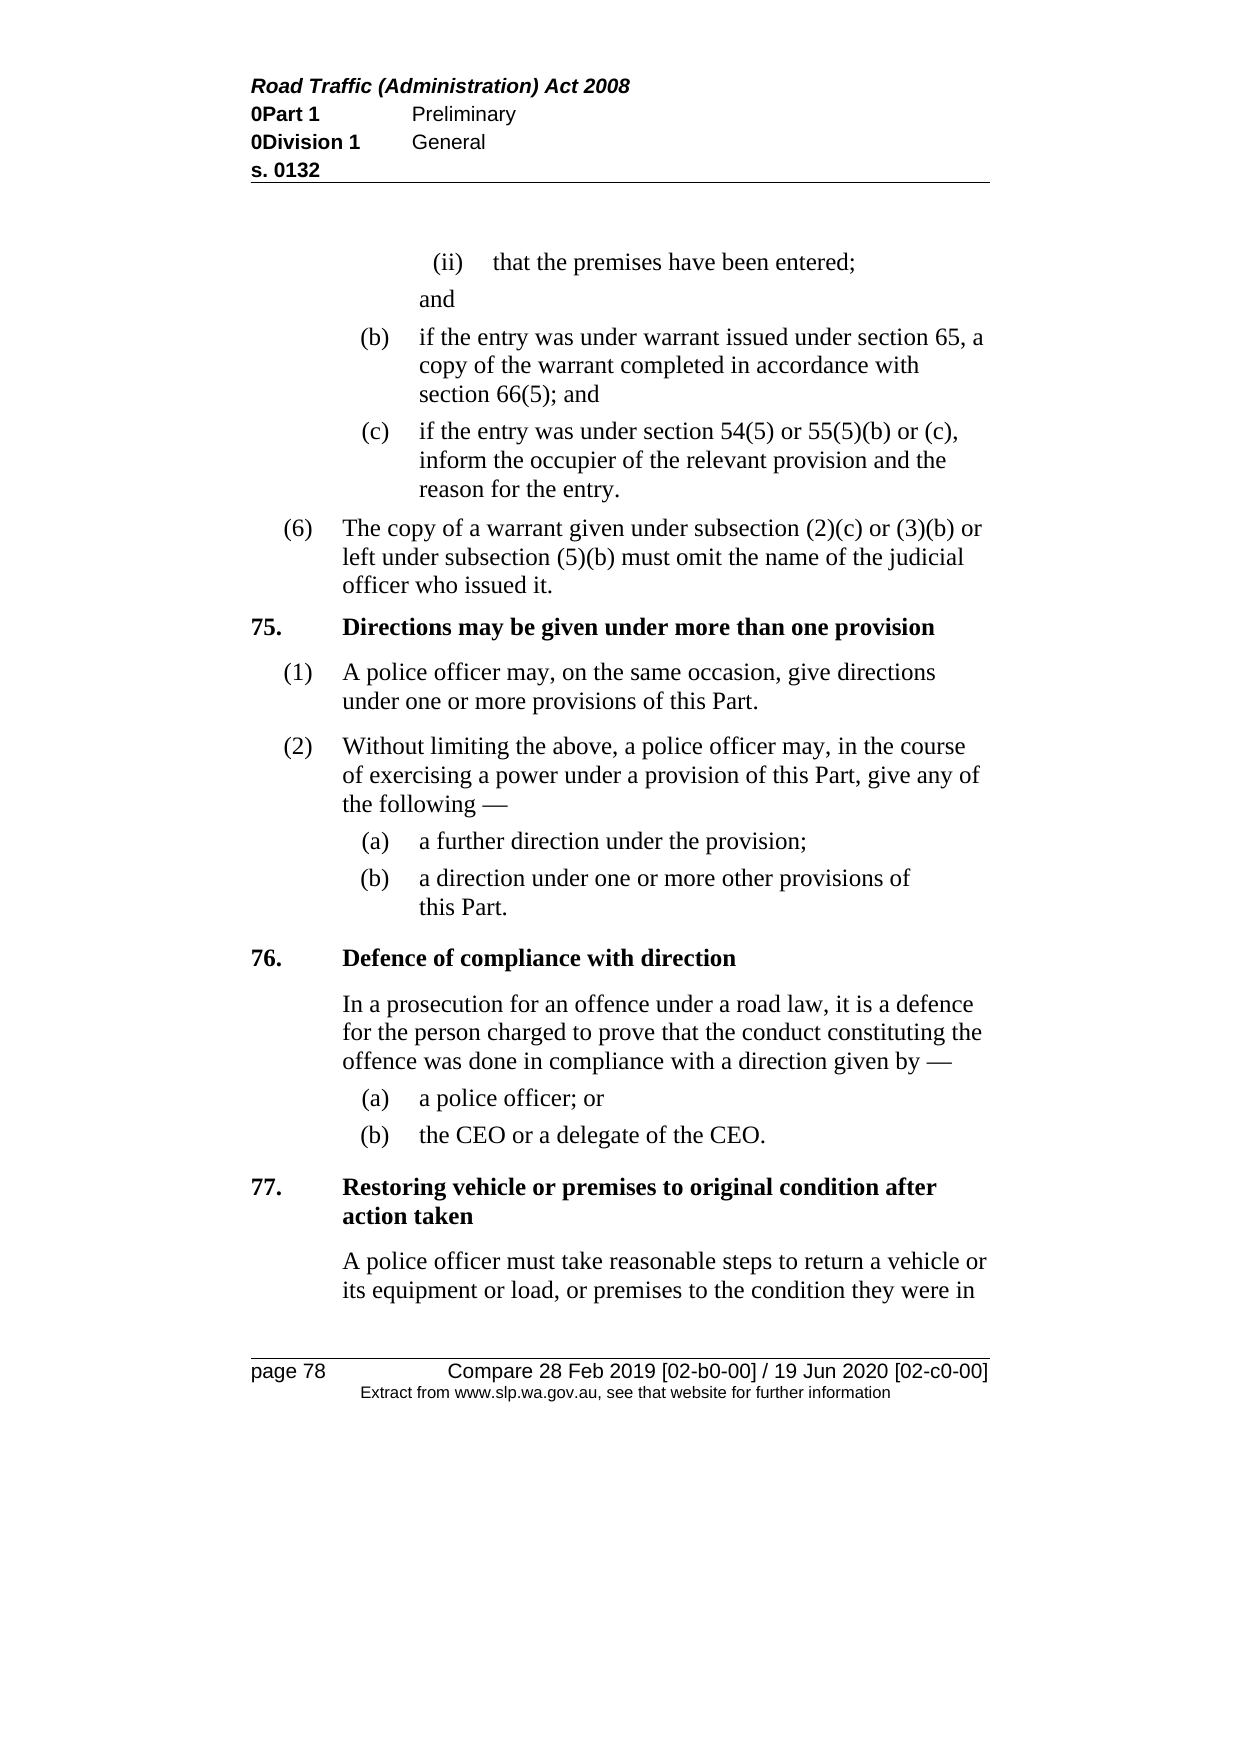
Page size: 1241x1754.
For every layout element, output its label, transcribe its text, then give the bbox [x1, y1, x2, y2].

text and [251, 284, 990, 313]
text (b) the CEO or a delegate of the CEO. [251, 1120, 990, 1149]
text In a prosecution for an offence under a road law, it is a defence for the person charged to prove that the conduct constituting the offence was done in compliance with a direction given by — [251, 989, 990, 1075]
text (ii) that the premises have been entered; [251, 247, 990, 276]
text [251, 1246, 990, 1304]
subtitle 75. Directions may be given under more than one provision [251, 612, 990, 640]
text (1) A police officer may, on the same occasion, give directions under one or more provisions of this Part. [251, 657, 990, 714]
text (a) a police officer; or [251, 1083, 990, 1112]
text (6) The copy of a warrant given under subsection (2)(c) or (3)(b) or left under subsection (5)(b) must omit the name of the judicial officer who issued it. [251, 513, 990, 599]
subtitle 76. Defence of compliance with direction [251, 943, 990, 972]
text (b) a direction under one or more other provisions of this Part. [251, 863, 990, 920]
text (a) a further direction under the provision; [251, 826, 990, 854]
text (c) if the entry was under section 54(5) or 55(5)(b) or (c), inform the occupier of the relevant provision and the reason for the entry. [251, 416, 990, 502]
text (2) Without limiting the above, a police officer may, in the course of exercising a power under a provision of this Part, give any of the following — [251, 731, 990, 817]
subtitle 77. Restoring vehicle or premises to original condition after action taken [251, 1172, 990, 1229]
text (b) if the entry was under warrant issued under section 65, a copy of the warrant completed in accordance with section 66(5); and [251, 322, 990, 408]
